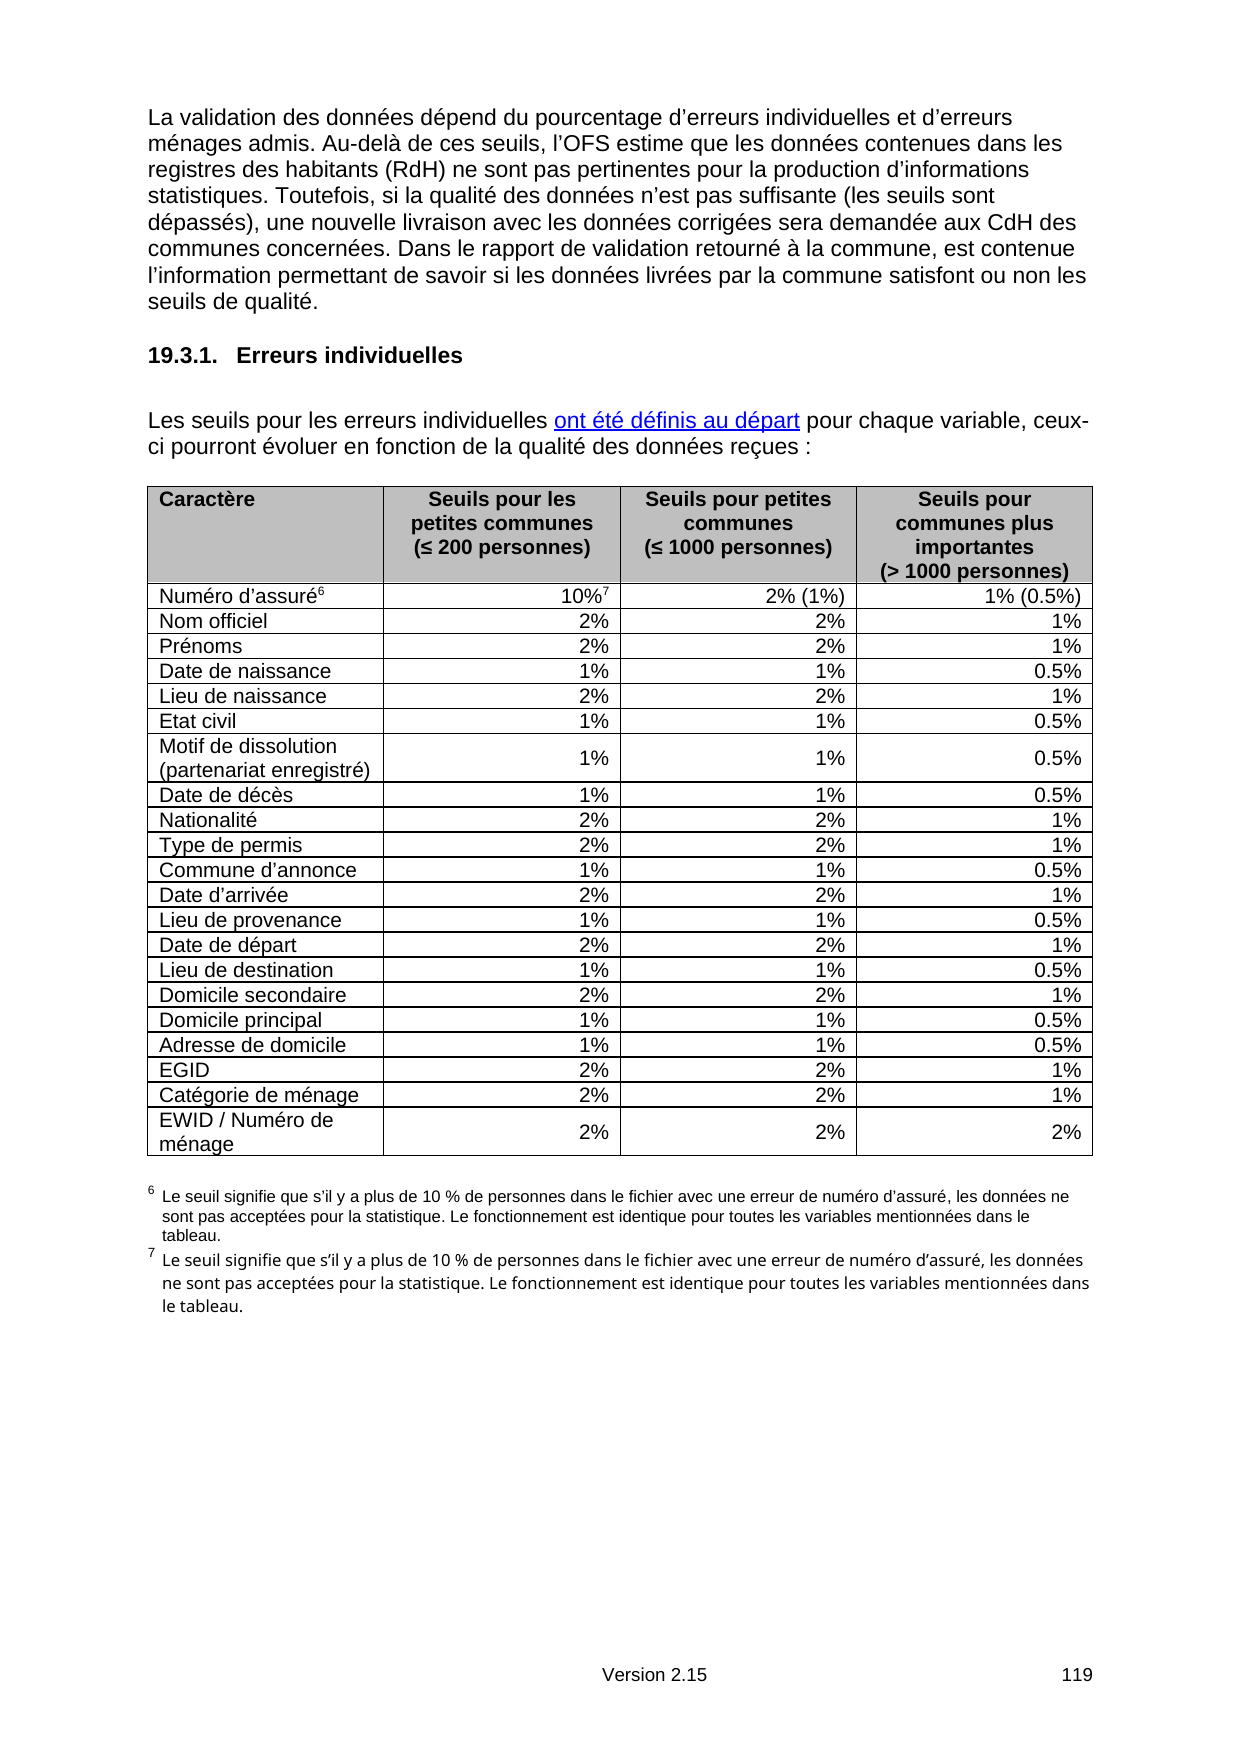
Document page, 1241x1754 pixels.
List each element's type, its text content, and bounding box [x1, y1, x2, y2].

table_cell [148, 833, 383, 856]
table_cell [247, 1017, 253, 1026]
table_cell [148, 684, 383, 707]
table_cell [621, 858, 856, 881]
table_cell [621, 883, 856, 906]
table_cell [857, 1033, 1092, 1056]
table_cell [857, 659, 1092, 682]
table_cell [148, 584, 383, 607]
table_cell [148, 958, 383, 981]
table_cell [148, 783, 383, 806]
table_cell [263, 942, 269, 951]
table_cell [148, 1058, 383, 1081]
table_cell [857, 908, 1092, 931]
subtitle Erreurs individuelles [148, 341, 1093, 370]
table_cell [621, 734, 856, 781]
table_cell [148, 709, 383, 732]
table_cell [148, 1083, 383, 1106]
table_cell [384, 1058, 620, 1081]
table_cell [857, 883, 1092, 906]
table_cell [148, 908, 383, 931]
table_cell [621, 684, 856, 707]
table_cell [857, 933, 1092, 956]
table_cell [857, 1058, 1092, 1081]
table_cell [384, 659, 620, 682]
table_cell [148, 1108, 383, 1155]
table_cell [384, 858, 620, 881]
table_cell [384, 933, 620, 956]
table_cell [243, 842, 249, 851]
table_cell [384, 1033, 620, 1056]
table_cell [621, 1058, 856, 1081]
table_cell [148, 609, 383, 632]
text La validation des données dépend du pourcentage d’erreurs individuelles et d’erreurs ménages admis. Au-delà de ces seuils, l’OFS estime que les données contenues dans les registres des habitants (RdH) ne sont pas pertinentes pour la production d’informations statistiques. Toutefois, si la qualité des données n’est pas suffisante (les seuils sont dépassés), une nouvelle livraison avec les données corrigées sera demandée aux CdH des communes concernées. Dans le rapport de validation retourné à la commune, est contenue l’information permettant de savoir si les données livrées par la commune satisfont ou non les seuils de qualité. [148, 103, 1093, 314]
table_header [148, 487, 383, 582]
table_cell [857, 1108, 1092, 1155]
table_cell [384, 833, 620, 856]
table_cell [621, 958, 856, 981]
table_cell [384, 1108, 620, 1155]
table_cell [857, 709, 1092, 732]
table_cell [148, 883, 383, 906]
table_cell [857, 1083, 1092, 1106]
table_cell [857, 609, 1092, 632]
text Les seuils pour les erreurs individuelles ont été définis au départ pour chaque variable, ceux-ci pourront évoluer en fonction de la qualité des données reçues : [148, 407, 1093, 459]
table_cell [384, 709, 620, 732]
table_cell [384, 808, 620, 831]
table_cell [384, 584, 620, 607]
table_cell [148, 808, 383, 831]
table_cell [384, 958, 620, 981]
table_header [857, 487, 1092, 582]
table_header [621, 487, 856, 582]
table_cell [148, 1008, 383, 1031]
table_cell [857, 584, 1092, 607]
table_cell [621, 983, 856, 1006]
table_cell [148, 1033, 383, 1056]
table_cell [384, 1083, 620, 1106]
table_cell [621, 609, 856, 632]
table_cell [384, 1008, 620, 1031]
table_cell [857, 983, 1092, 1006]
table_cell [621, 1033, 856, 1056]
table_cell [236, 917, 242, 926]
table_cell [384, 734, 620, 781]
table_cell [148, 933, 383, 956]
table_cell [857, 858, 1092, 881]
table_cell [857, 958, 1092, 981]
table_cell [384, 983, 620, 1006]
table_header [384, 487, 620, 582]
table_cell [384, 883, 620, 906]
text 6 Le seuil signifie que s’il y a plus de 10 % de personnes dans le fichier avec une erreur de numéro d’assuré, les données ne sont pas acceptées pour la statistique. Le fonctionnement est identique pour toutes les variables mentionnées dans le tableau. [148, 1183, 1093, 1245]
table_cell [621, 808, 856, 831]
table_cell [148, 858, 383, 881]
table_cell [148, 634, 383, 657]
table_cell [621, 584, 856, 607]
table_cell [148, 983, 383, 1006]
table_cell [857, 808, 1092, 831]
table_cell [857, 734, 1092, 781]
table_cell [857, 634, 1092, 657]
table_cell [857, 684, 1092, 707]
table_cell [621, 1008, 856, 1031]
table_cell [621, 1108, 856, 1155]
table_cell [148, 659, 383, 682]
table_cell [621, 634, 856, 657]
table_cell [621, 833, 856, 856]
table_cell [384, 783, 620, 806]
text 7 Le seuil signifie que s’il y a plus de 10 % de personnes dans le fichier avec une erreur de numéro d’assuré, les données ne sont pas acceptées pour la statistique. Le fonctionnement est identique pour toutes les variables mentionnées dans le tableau. [148, 1245, 1093, 1317]
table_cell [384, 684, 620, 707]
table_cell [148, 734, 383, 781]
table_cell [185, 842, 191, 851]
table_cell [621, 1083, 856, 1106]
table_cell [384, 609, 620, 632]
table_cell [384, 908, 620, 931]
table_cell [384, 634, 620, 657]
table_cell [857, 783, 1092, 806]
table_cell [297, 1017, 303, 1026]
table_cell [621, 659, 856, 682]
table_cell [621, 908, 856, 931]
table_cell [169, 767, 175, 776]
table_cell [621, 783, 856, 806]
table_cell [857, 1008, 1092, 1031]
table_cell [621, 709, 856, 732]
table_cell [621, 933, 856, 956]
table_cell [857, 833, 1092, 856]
